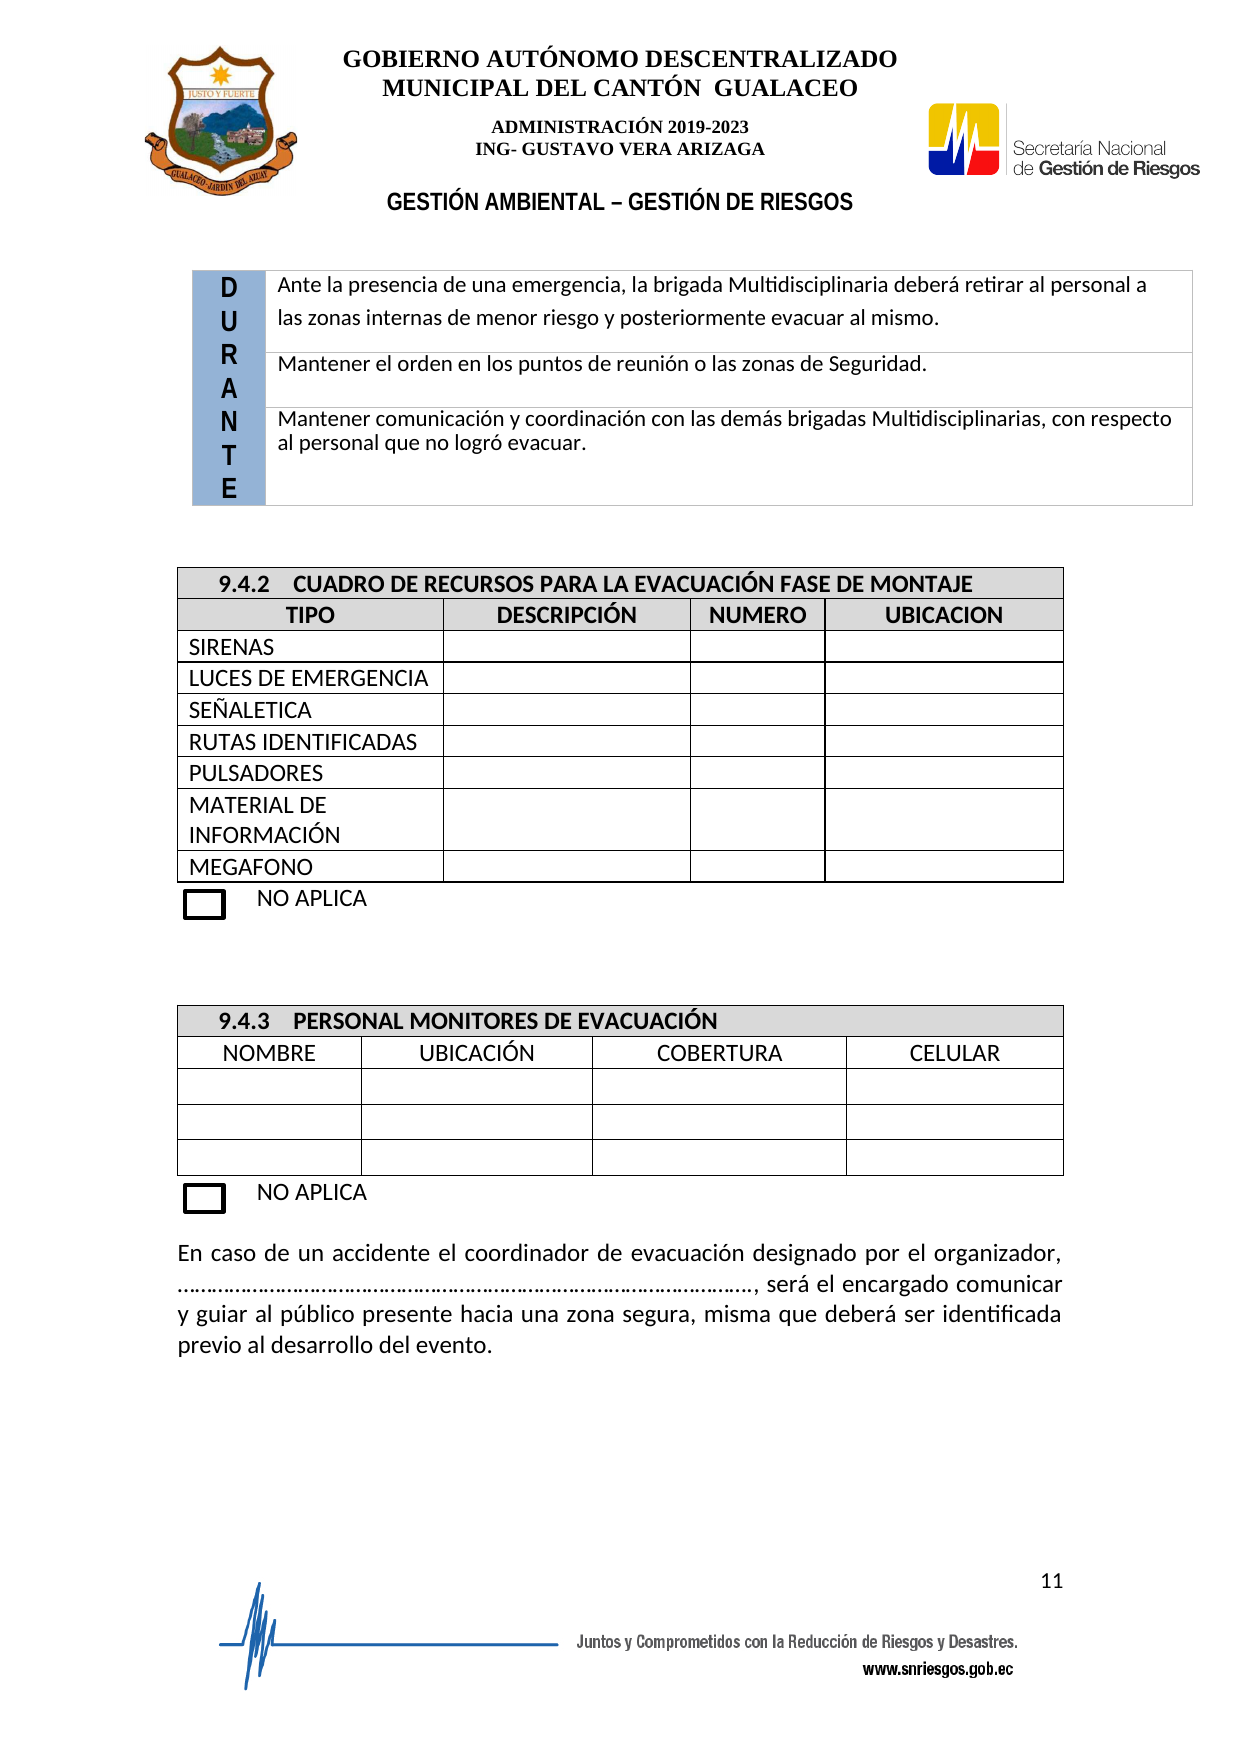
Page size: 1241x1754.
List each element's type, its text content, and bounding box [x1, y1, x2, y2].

table_cell [178, 1069, 361, 1103]
table_cell LUCES DE EMERGENCIA [178, 663, 443, 693]
table_cell [444, 694, 690, 724]
table_cell [826, 631, 1063, 661]
table_cell [826, 694, 1063, 724]
table_cell [691, 757, 824, 788]
table_cell Ante la presencia de una emergencia, la brigada Multidisciplinaria deberá retirar al personal a las zonas internas de menor riesgo y posteriormente evacuar al mismo. [266, 271, 1192, 352]
table_header CUADRO DE RECURSOS PARA LA EVACUACIÓN FASE DE MONTAJE [178, 568, 1063, 598]
table_cell [691, 663, 824, 693]
table_cell [826, 663, 1063, 693]
text En caso de un accidente el coordinador de evacuación designado por el organizador, ………………………………………………………………………………………., será el encargado comunicar y guiar al público presente hacia una zona segura, misma que deberá ser identificada previo al desarrollo del evento. [177, 1237, 1063, 1359]
table_cell Mantener comunicación y coordinación con las demás brigadas Multidisciplinarias, con respecto al personal que no logró evacuar. [266, 408, 1192, 505]
table_cell [847, 1105, 1063, 1139]
table_cell Mantener el orden en los puntos de reunión o las zonas de Seguridad. [266, 353, 1192, 407]
table_cell [444, 726, 690, 756]
table_cell [178, 1105, 361, 1139]
table_cell PULSADORES [178, 757, 443, 788]
table_cell [444, 631, 690, 661]
table_cell [826, 851, 1063, 881]
table_cell [444, 851, 690, 881]
table_cell [362, 1069, 592, 1103]
table_cell [178, 1140, 361, 1175]
table_cell [691, 789, 824, 850]
table_cell [362, 1140, 592, 1175]
table_cell DESCRIPCIÓN [444, 599, 690, 630]
table_cell COBERTURA [593, 1037, 846, 1068]
table_cell [691, 726, 824, 756]
table_cell RUTAS IDENTIFICADAS [178, 726, 443, 756]
table_cell [444, 663, 690, 693]
table_cell NUMERO [691, 599, 824, 630]
table_cell [826, 726, 1063, 756]
table_cell [826, 789, 1063, 850]
table_cell [593, 1140, 846, 1175]
table_cell SEÑALETICA [178, 694, 443, 724]
table_cell [593, 1069, 846, 1103]
table_cell UBICACION [826, 599, 1063, 630]
table_cell [444, 757, 690, 788]
table_cell D U R A N T E [193, 271, 265, 505]
table_cell SIRENAS [178, 631, 443, 661]
table_cell [444, 789, 690, 850]
table_cell [691, 631, 824, 661]
table_cell TIPO [178, 599, 443, 630]
table_cell [847, 1140, 1063, 1175]
table_cell NOMBRE [178, 1037, 361, 1068]
picture [144, 45, 298, 196]
picture [926, 97, 1204, 181]
picture [218, 1577, 1019, 1693]
table_cell UBICACIÓN [362, 1037, 592, 1068]
table_cell [691, 694, 824, 724]
text NO APLICA [177, 1176, 1063, 1207]
table_cell MEGAFONO [178, 851, 443, 881]
table_header PERSONAL MONITORES DE EVACUACIÓN [178, 1006, 1063, 1036]
table_cell [362, 1105, 592, 1139]
table_cell [593, 1105, 846, 1139]
table_cell [826, 757, 1063, 788]
table_cell [691, 851, 824, 881]
table_cell MATERIAL DE INFORMACIÓN [178, 789, 443, 850]
table_cell CELULAR [847, 1037, 1063, 1068]
text NO APLICA [177, 883, 1063, 913]
table_cell [847, 1069, 1063, 1103]
